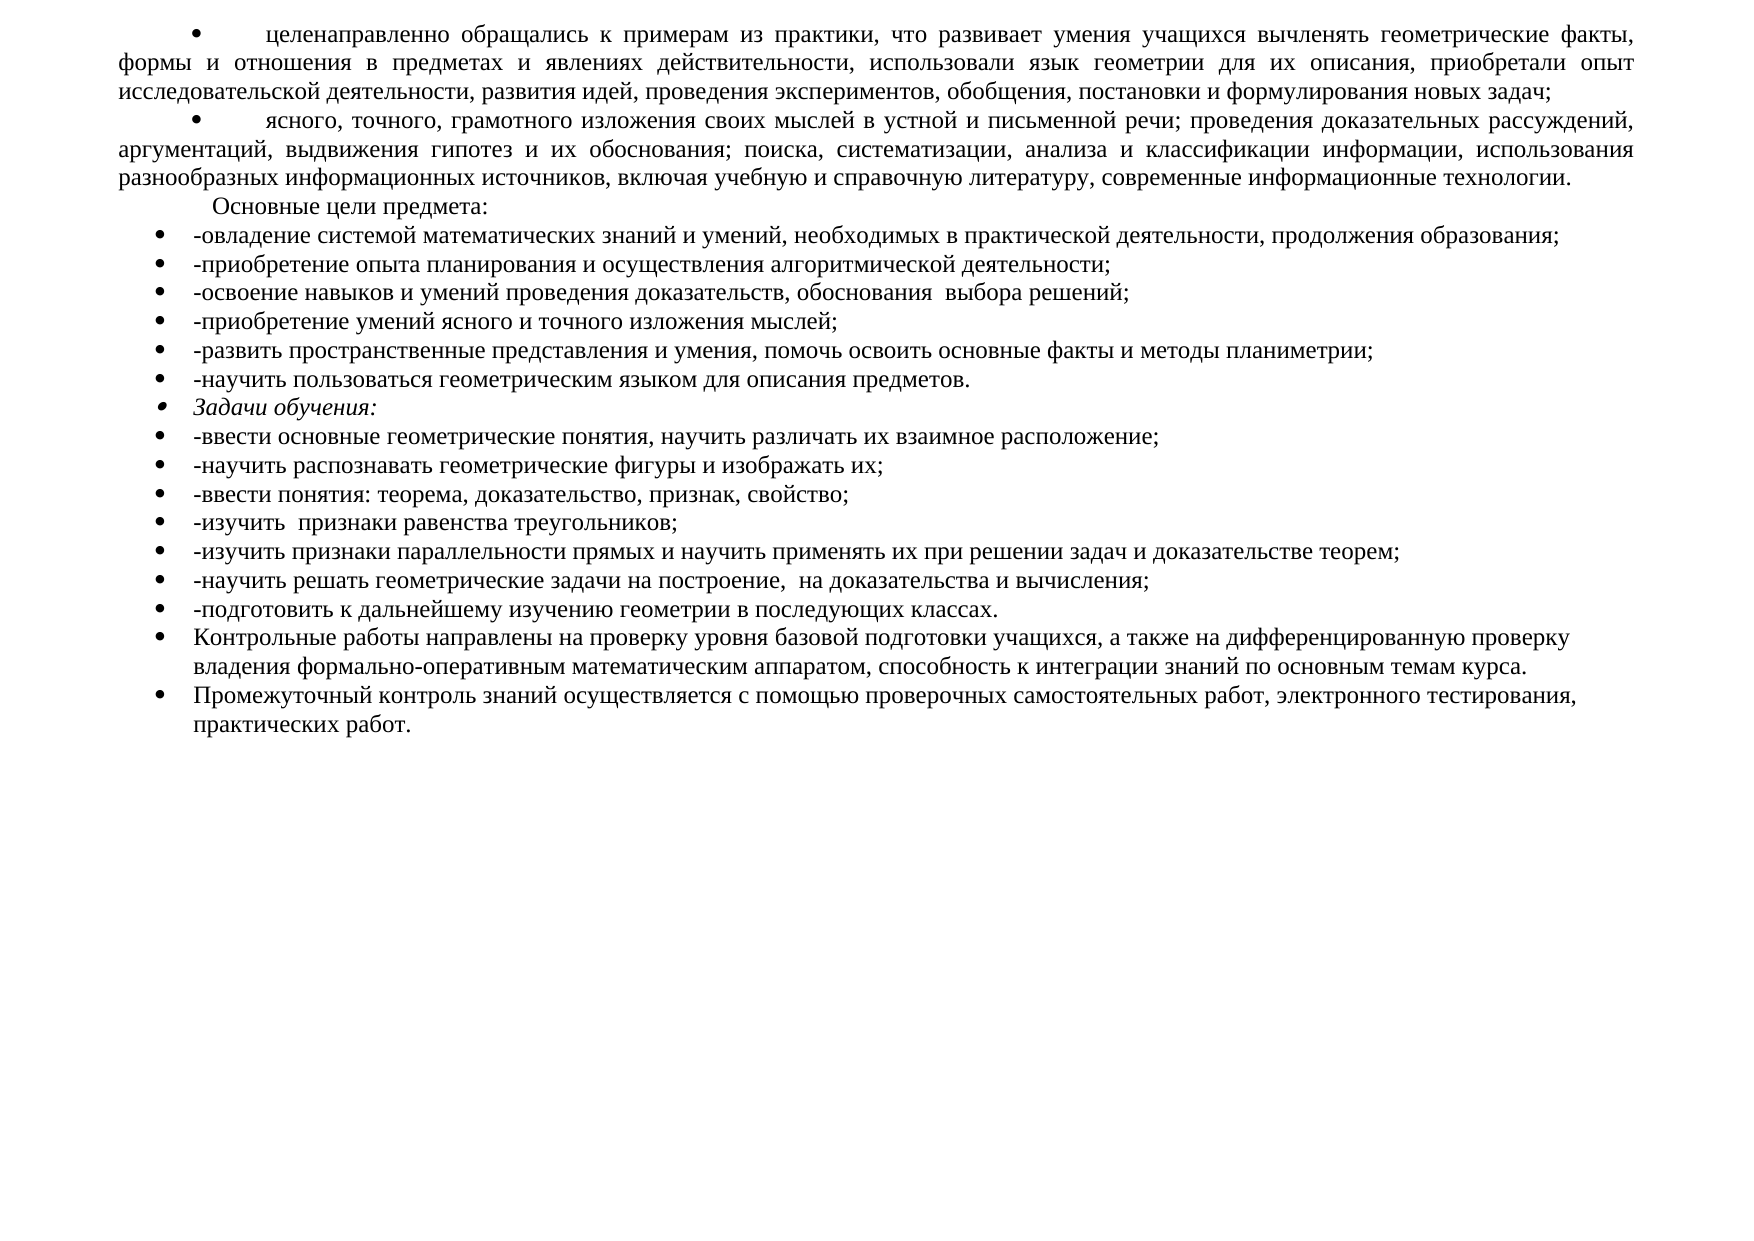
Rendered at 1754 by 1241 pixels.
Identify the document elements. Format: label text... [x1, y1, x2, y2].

list -научить пользоваться геометрическим языком для описания предметов. [156, 364, 1636, 392]
list -овладение системой математических знаний и умений, необходимых в практической деятельности, продолжения образования; [156, 220, 1636, 249]
list -приобретение умений ясного и точного изложения мыслей; [156, 306, 1636, 335]
list Контрольные работы направлены на проверку уровня базовой подготовки учащихся, а также на дифференцированную проверку владения формально-оперативным математическим аппаратом, способность к интеграции знаний по основным темам курса. [156, 622, 1636, 680]
list -изучить признаки параллельности прямых и научить применять их при решении задач и доказательстве теорем; [156, 536, 1636, 565]
list ясного, точного, грамотного изложения своих мыслей в устной и письменной речи; проведения доказательных рассуждений, аргументаций, выдвижения гипотез и их обоснования; поиска, систематизации, анализа и классификации информации, использования разнообразных информационных источников, включая учебную и справочную литературу, современные информационные технологии. [118, 105, 1636, 191]
list -ввести понятия: теорема, доказательство, признак, свойство; [156, 479, 1636, 507]
list -научить распознавать геометрические фигуры и изображать их; [156, 450, 1636, 479]
list -развить пространственные представления и умения, помочь освоить основные факты и методы планиметрии; [156, 335, 1636, 364]
list -ввести основные геометрические понятия, научить различать их взаимное расположение; [156, 421, 1636, 450]
list -подготовить к дальнейшему изучению геометрии в последующих классах. [156, 594, 1636, 622]
list -освоение навыков и умений проведения доказательств, обоснования выбора решений; [156, 277, 1636, 306]
list Промежуточный контроль знаний осуществляется с помощью проверочных самостоятельных работ, электронного тестирования, практических работ. [156, 680, 1636, 737]
list целенаправленно обращались к примерам из практики, что развивает умения учащихся вычленять геометрические факты, формы и отношения в предметах и явлениях действительности, использовали язык геометрии для их описания, приобретали опыт исследовательской деятельности, развития идей, проведения экспериментов, обобщения, постановки и формулирования новых задач; [118, 19, 1636, 105]
list Задачи обучения: [156, 392, 1636, 421]
list -приобретение опыта планирования и осуществления алгоритмической деятельности; [156, 249, 1636, 277]
list -научить решать геометрические задачи на построение, на доказательства и вычисления; [156, 565, 1636, 594]
text Основные цели предмета: [193, 191, 1636, 220]
list -изучить признаки равенства треугольников; [156, 507, 1636, 536]
